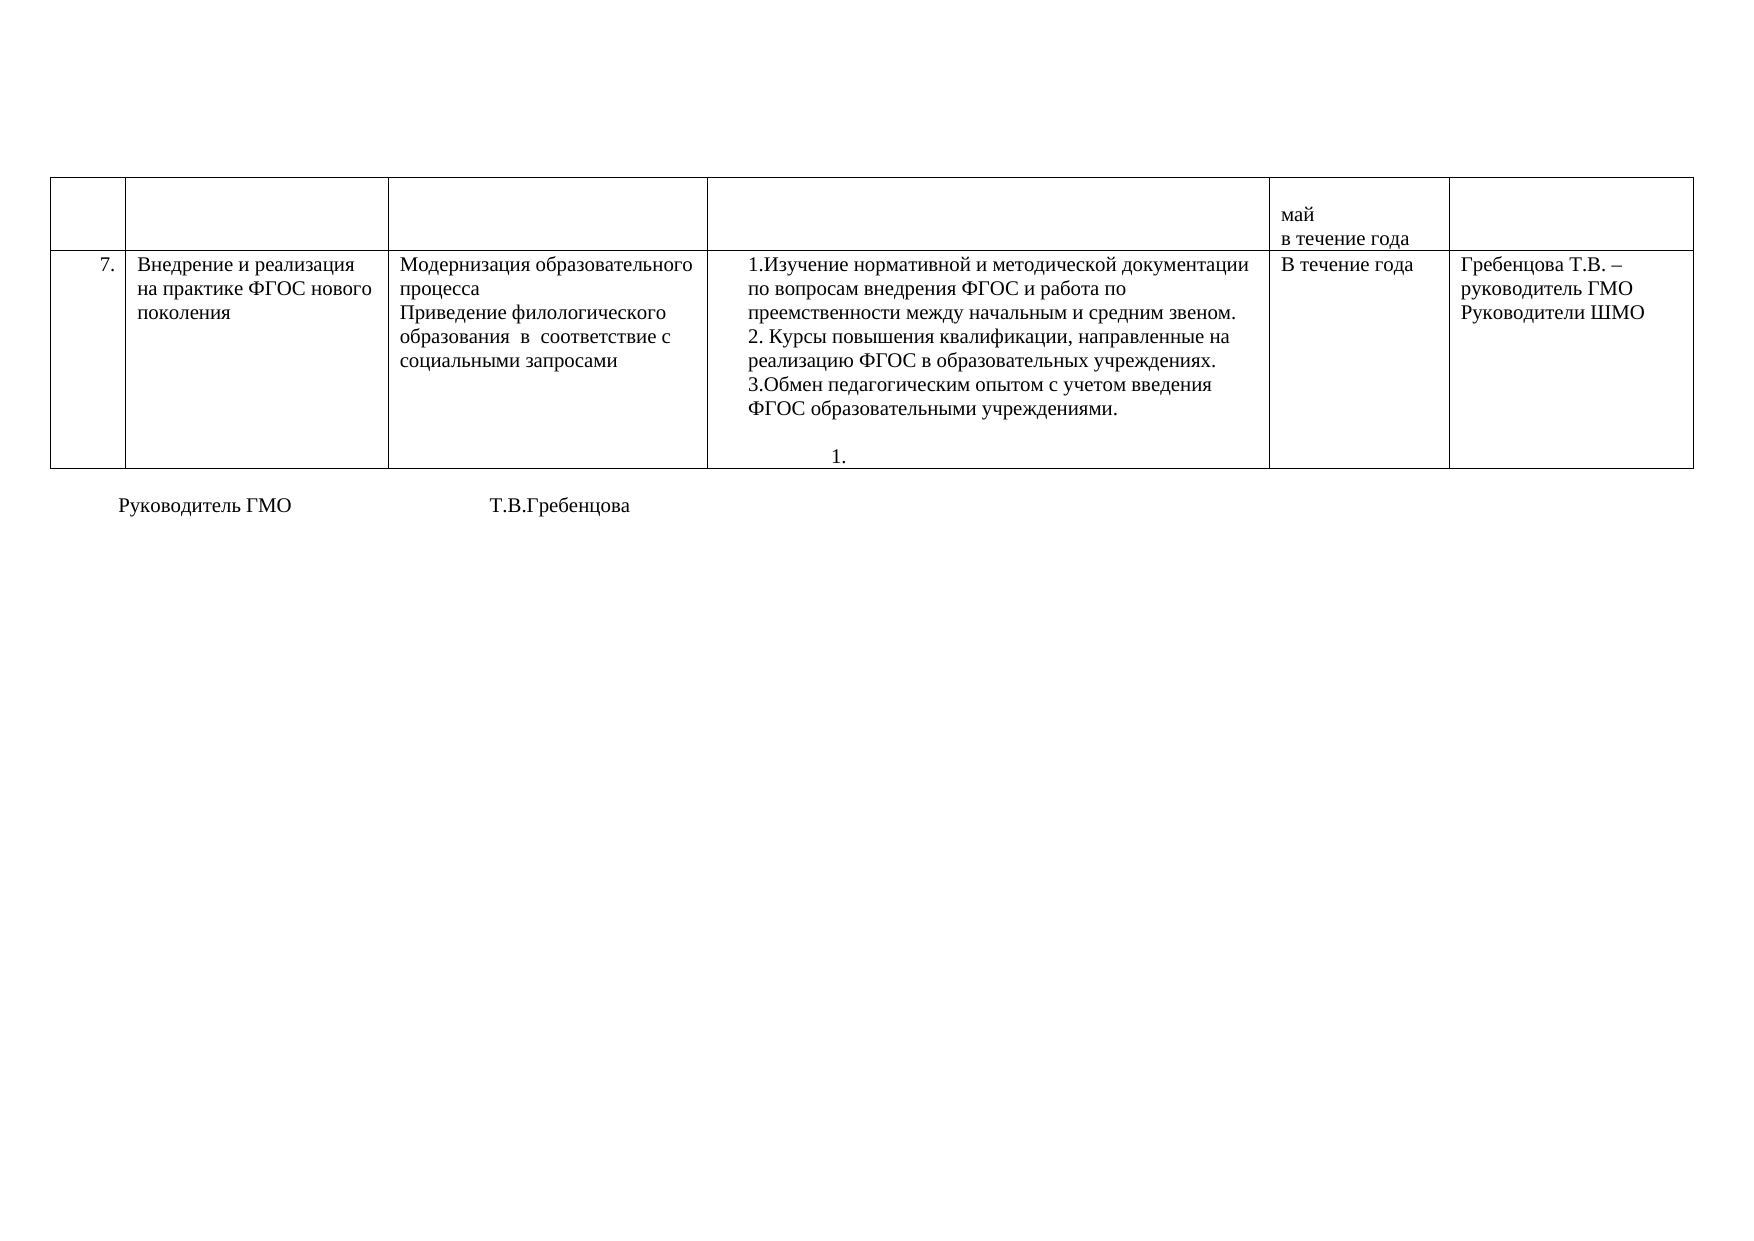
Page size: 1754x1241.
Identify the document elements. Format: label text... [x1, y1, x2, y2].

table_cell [1450, 178, 1693, 250]
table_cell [389, 178, 707, 250]
table_cell 1.Изучение нормативной и методической документации по вопросам внедрения ФГОС и работа по преемственности между начальным и средним звеном. 2. Курсы повышения квалификации, направленные на реализацию ФГОС в образовательных учреждениях. 3.Обмен педагогическим опытом с учетом введения ФГОС образовательными учреждениями. [708, 251, 1269, 468]
table_cell Модернизация образовательного процесса Приведение филологического образования в соответствие с социальными запросами [389, 251, 707, 468]
table_cell [51, 251, 125, 468]
table_cell Гребенцова Т.В. – руководитель ГМО Руководители ШМО [1450, 251, 1693, 468]
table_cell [1270, 178, 1449, 250]
table_cell В течение года [1270, 251, 1449, 468]
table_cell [708, 178, 1269, 250]
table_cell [126, 178, 388, 250]
text Руководитель ГМО Т.В.Гребенцова [118, 493, 1636, 517]
table_cell Внедрение и реализация на практике ФГОС нового поколения [126, 251, 388, 468]
table_cell [51, 178, 125, 250]
